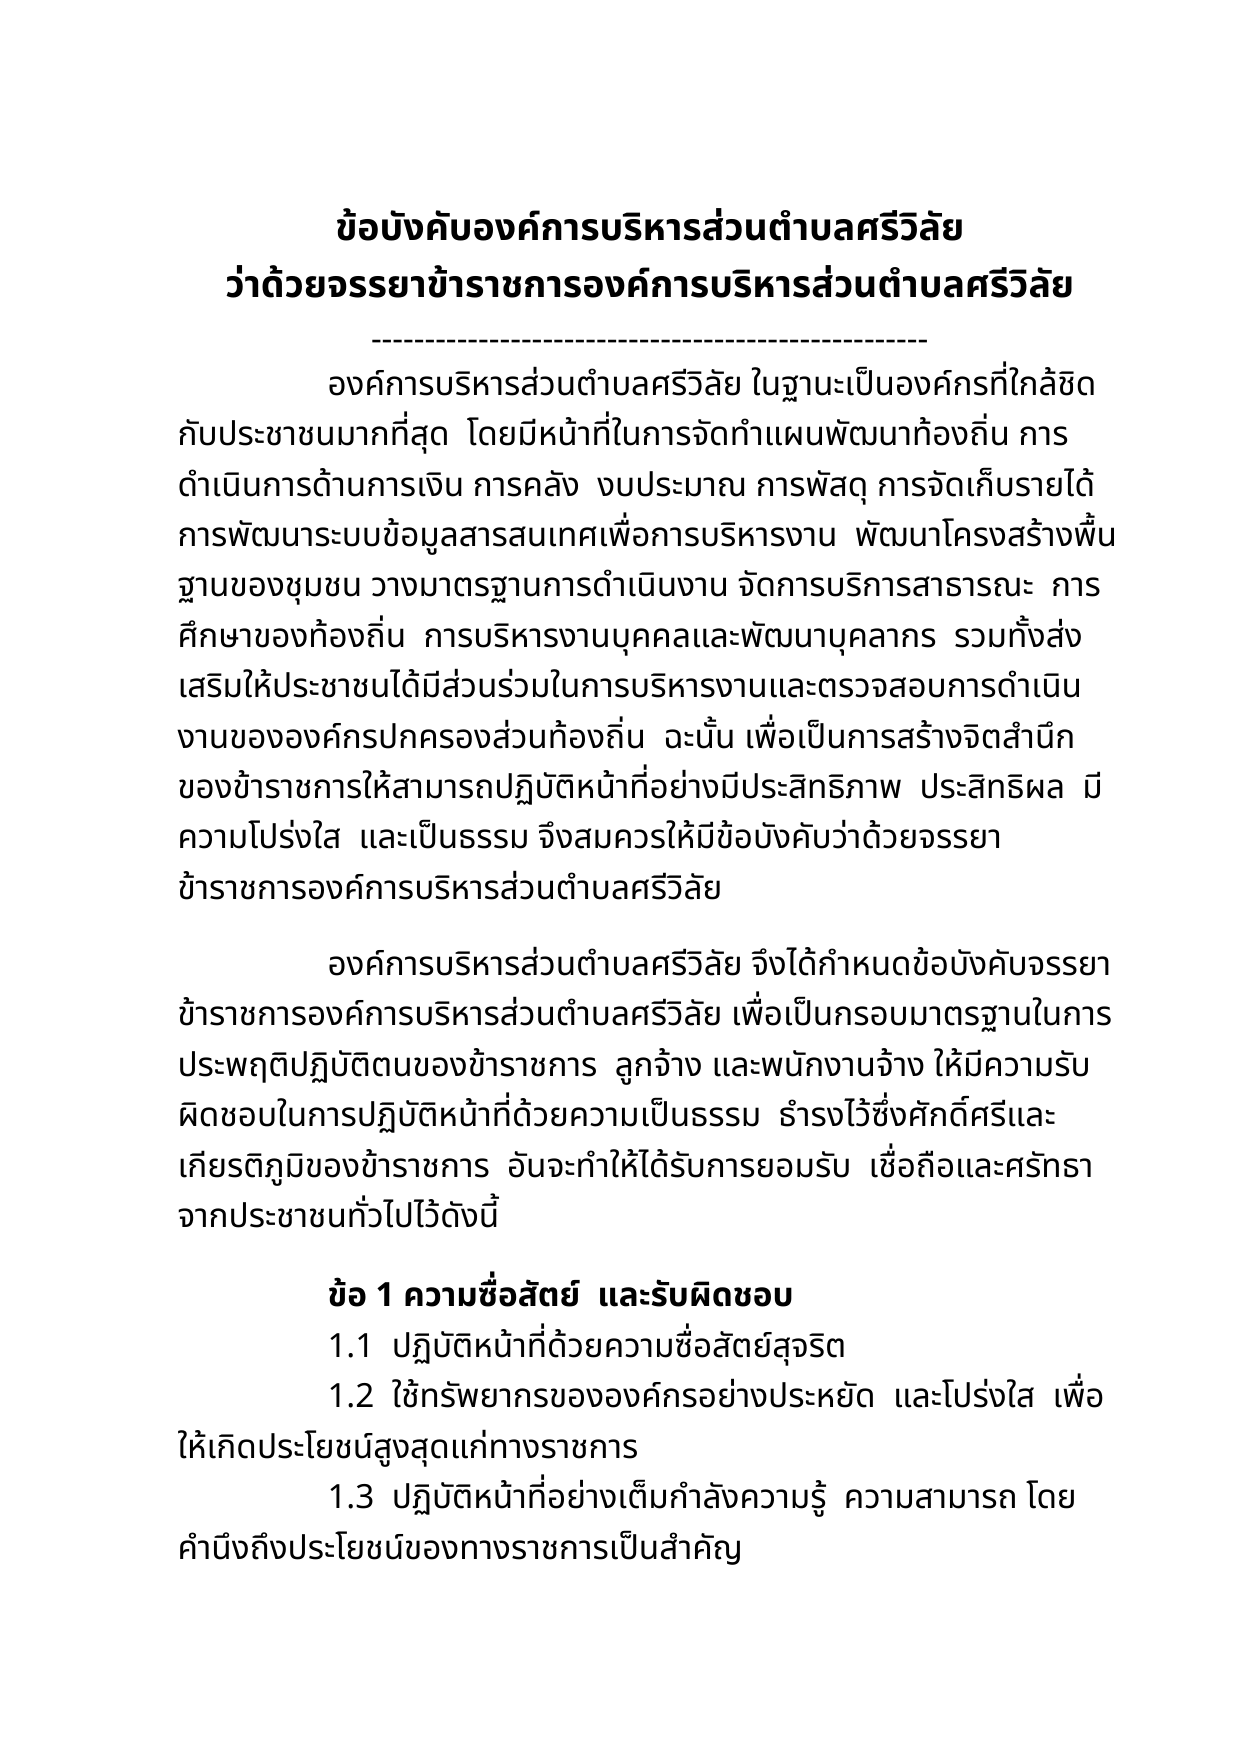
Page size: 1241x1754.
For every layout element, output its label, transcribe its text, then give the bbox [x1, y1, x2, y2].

text 1.1 ปฏิบัติหน้าที่ด้วยความซื่อสัตย์สุจริต [252, 1321, 1122, 1372]
text ข้อบังคับองค์การบริหารส่วนตำบลศรีวิลัย [177, 201, 1122, 258]
text ว่าด้วยจรรยาข้าราชการองค์การบริหารส่วนตำบลศรีวิลัย [177, 258, 1122, 314]
text 1.3 ปฏิบัติหน้าที่อย่างเต็มกำลังความรู้ ความสามารถ โดยคำนึงถึงประโยชน์ของทางราชการเป็นสำคัญ [177, 1473, 1122, 1574]
text องค์การบริหารส่วนตำบลศรีวิลัย จึงได้กำหนดข้อบังคับจรรยาข้าราชการองค์การบริหารส่วนตำบลศรีวิลัย เพื่อเป็นกรอบมาตรฐานในการประพฤติปฏิบัติตนของข้าราชการ ลูกจ้าง และพนักงานจ้าง ให้มีความรับผิดชอบในการปฏิบัติหน้าที่ด้วยความเป็นธรรม ธำรงไว้ซึ่งศักดิ์ศรีและเกียรติภูมิของข้าราชการ อันจะทำให้ได้รับการยอมรับ เชื่อถือและศรัทธาจากประชาชนทั่วไปไว้ดังนี้ [177, 940, 1122, 1242]
text องค์การบริหารส่วนตำบลศรีวิลัย ในฐานะเป็นองค์กรที่ใกล้ชิดกับประชาชนมากที่สุด โดยมีหน้าที่ในการจัดทำแผนพัฒนาท้องถิ่น การดำเนินการด้านการเงิน การคลัง งบประมาณ การพัสดุ การจัดเก็บรายได้ การพัฒนาระบบข้อมูลสารสนเทศเพื่อการบริหารงาน พัฒนาโครงสร้างพื้นฐานของชุมชน วางมาตรฐานการดำเนินงาน จัดการบริการสาธารณะ การศึกษาของท้องถิ่น การบริหารงานบุคคลและพัฒนาบุคลากร รวมทั้งส่งเสริมให้ประชาชนได้มีส่วนร่วมในการบริหารงานและตรวจสอบการดำเนินงานขององค์กรปกครองส่วนท้องถิ่น ฉะนั้น เพื่อเป็นการสร้างจิตสำนึกของข้าราชการให้สามารถปฏิบัติหน้าที่อย่างมีประสิทธิภาพ ประสิทธิผล มีความโปร่งใส และเป็นธรรม จึงสมควรให้มีข้อบังคับว่าด้วยจรรยาข้าราชการองค์การบริหารส่วนตำบลศรีวิลัย [177, 360, 1122, 914]
text 1.2 ใช้ทรัพยากรขององค์กรอย่างประหยัด และโปร่งใส เพื่อให้เกิดประโยชน์สูงสุดแก่ทางราชการ [177, 1372, 1122, 1473]
text ข้อ 1 ความซื่อสัตย์ และรับผิดชอบ [252, 1271, 1122, 1321]
text ---------------------------------------------------- [177, 314, 1122, 360]
